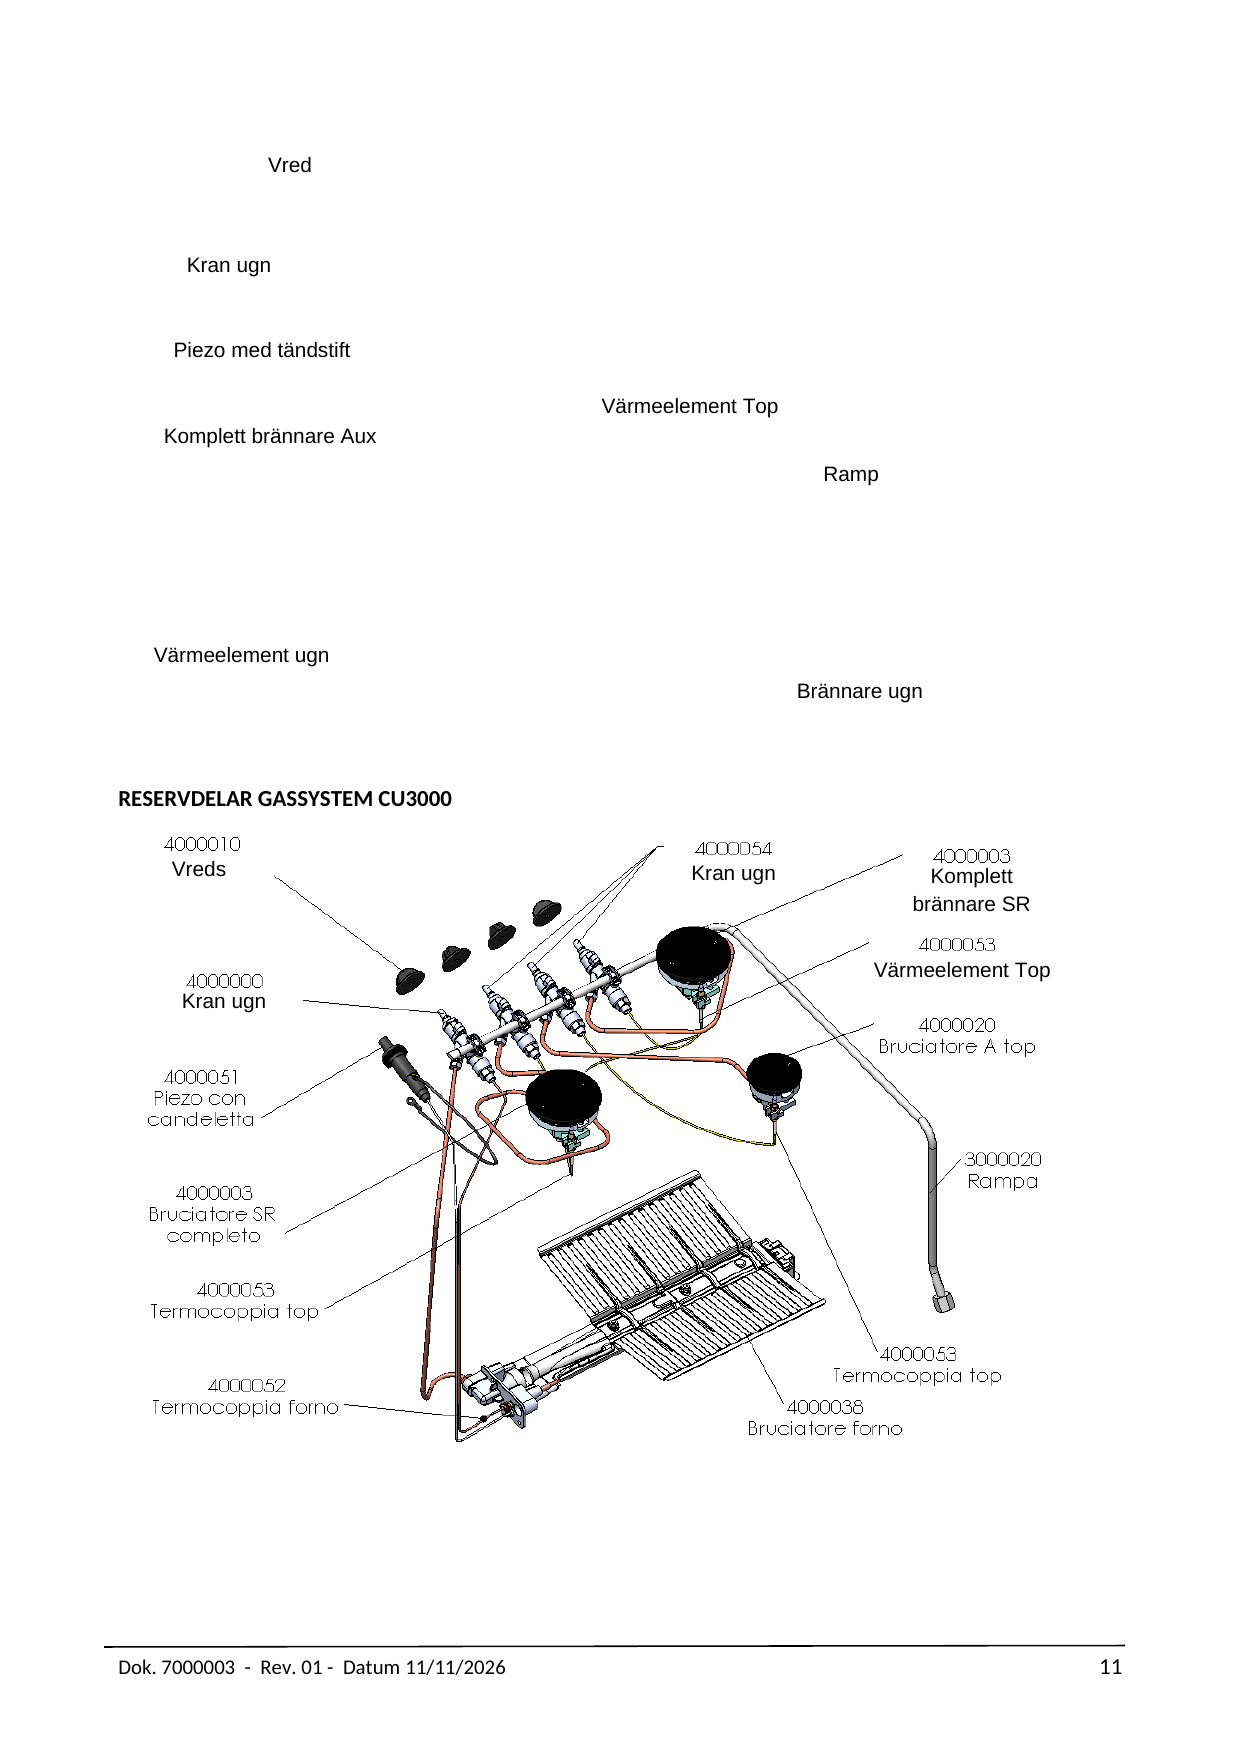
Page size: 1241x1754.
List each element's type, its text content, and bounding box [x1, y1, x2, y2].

text RESERVDELAR GASSYSTEM CU3000 [118, 784, 1122, 812]
picture [147, 824, 1059, 1452]
